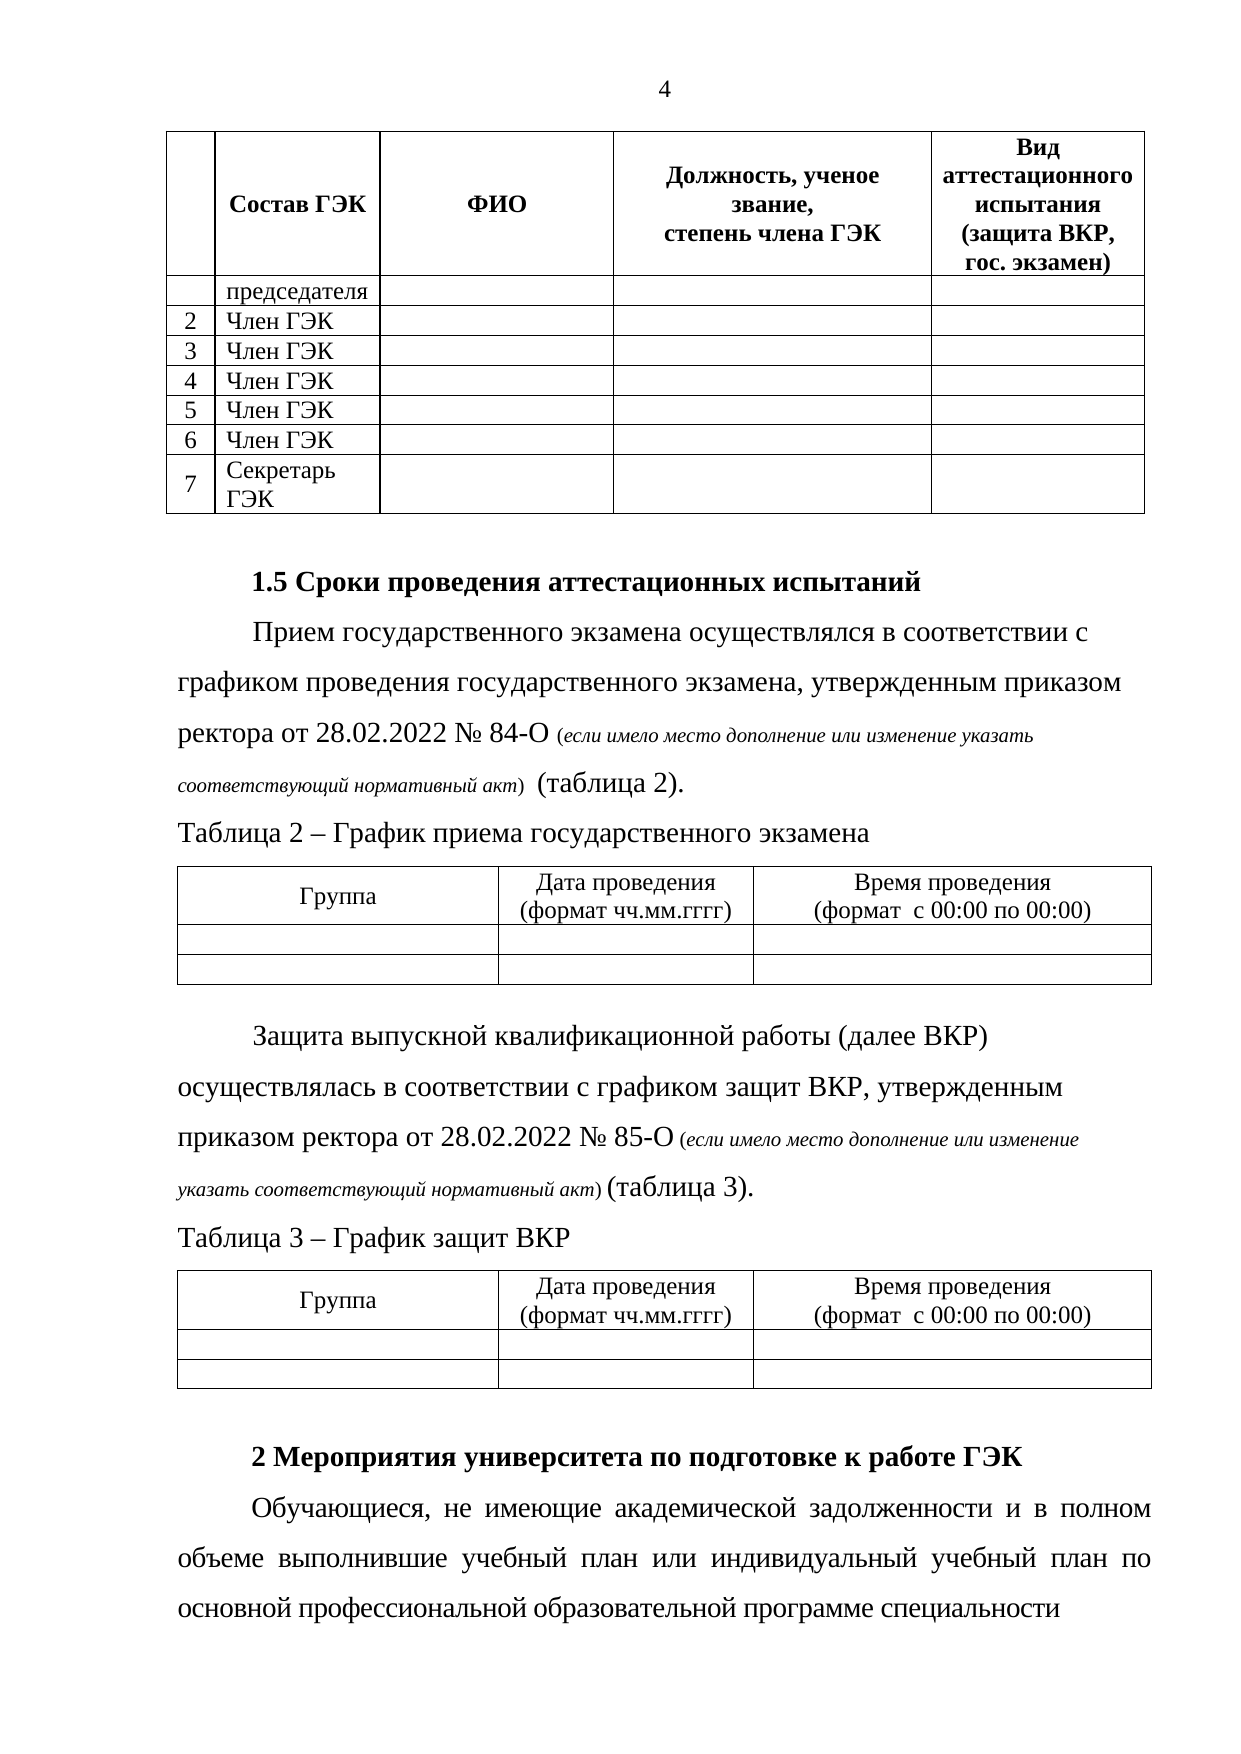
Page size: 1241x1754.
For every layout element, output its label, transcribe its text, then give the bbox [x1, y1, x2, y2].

table_header Группа [178, 1271, 498, 1329]
table_cell [499, 955, 753, 984]
table_cell [381, 396, 613, 424]
table_cell [381, 455, 613, 513]
table_cell [932, 425, 1144, 454]
text Таблица 3 – График защит ВКР [177, 1220, 1152, 1253]
table_cell 4 [167, 366, 214, 394]
text 1.5 Сроки проведения аттестационных испытаний [177, 564, 1152, 597]
table_cell [381, 276, 613, 305]
table_header ФИО [381, 132, 613, 275]
table_cell Заместитель председателя [216, 276, 379, 305]
table_cell [932, 276, 1144, 305]
table_cell [614, 336, 931, 365]
table_cell Член ГЭК [216, 425, 379, 454]
table_cell 6 [167, 425, 214, 454]
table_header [932, 132, 1144, 275]
table_cell [381, 366, 613, 394]
table_cell 1 [167, 276, 214, 305]
table_cell [499, 1330, 753, 1358]
text 2 Мероприятия университета по подготовке к работе ГЭК [177, 1439, 1152, 1473]
table_cell [614, 306, 931, 335]
table_cell [614, 455, 931, 513]
table_cell 2 [167, 306, 214, 335]
table_header [167, 132, 214, 275]
table_header Состав ГЭК [216, 132, 379, 275]
table_header Группа [178, 867, 498, 924]
table_cell [178, 1360, 498, 1388]
table_cell 3 [167, 336, 214, 365]
table_cell [381, 425, 613, 454]
table_cell [932, 336, 1144, 365]
table_header Дата проведения (формат чч.мм.гггг) [499, 867, 753, 924]
table_cell 7 [167, 455, 214, 513]
table_cell [614, 425, 931, 454]
table_cell [614, 276, 931, 305]
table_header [614, 132, 931, 275]
text Защита выпускной квалификационной работы (далее ВКР) осуществлялась в соответствии с графиком защит ВКР, утвержденным приказом ректора от 28.02.2022 № 85-О (если имело место дополнение или изменение указать соответствующий нормативный акт) (таблица 3). [177, 1018, 1152, 1203]
table_cell [614, 396, 931, 424]
table_cell [499, 925, 753, 954]
table_cell [754, 925, 1151, 954]
text Прием государственного экзамена осуществлялся в соответствии с графиком проведения государственного экзамена, утвержденным приказом ректора от 28.02.2022 № 84-О (если имело место дополнение или изменение указать соответствующий нормативный акт) (таблица 2). [177, 614, 1152, 799]
table_header Время проведения (формат с 00:00 по 00:00) [754, 867, 1151, 924]
table_cell Член ГЭК [216, 306, 379, 335]
table_cell Член ГЭК [216, 336, 379, 365]
table_cell [754, 955, 1151, 984]
text Обучающиеся, не имеющие академической задолженности и в полном объеме выполнившие учебный план или индивидуальный учебный план по основной профессиональной образовательной программе специальности [177, 1490, 1152, 1624]
table_cell [178, 955, 498, 984]
table_cell [932, 396, 1144, 424]
table_header Время проведения (формат с 00:00 по 00:00) [754, 1271, 1151, 1329]
table_cell [754, 1360, 1151, 1388]
table_cell [614, 366, 931, 394]
table_cell [178, 925, 498, 954]
table_cell [754, 1330, 1151, 1358]
table_cell Член ГЭК [216, 366, 379, 394]
table_cell [499, 1360, 753, 1388]
table_cell [381, 336, 613, 365]
table_cell [932, 306, 1144, 335]
table_cell Член ГЭК [216, 396, 379, 424]
table_cell 5 [167, 396, 214, 424]
table_cell Секретарь ГЭК [216, 455, 379, 513]
table_cell [932, 366, 1144, 394]
table_cell [381, 306, 613, 335]
table_cell [178, 1330, 498, 1358]
table_cell [932, 455, 1144, 513]
text Таблица 2 – График приема государственного экзамена [177, 816, 1152, 849]
table_header Дата проведения (формат чч.мм.гггг) [499, 1271, 753, 1329]
